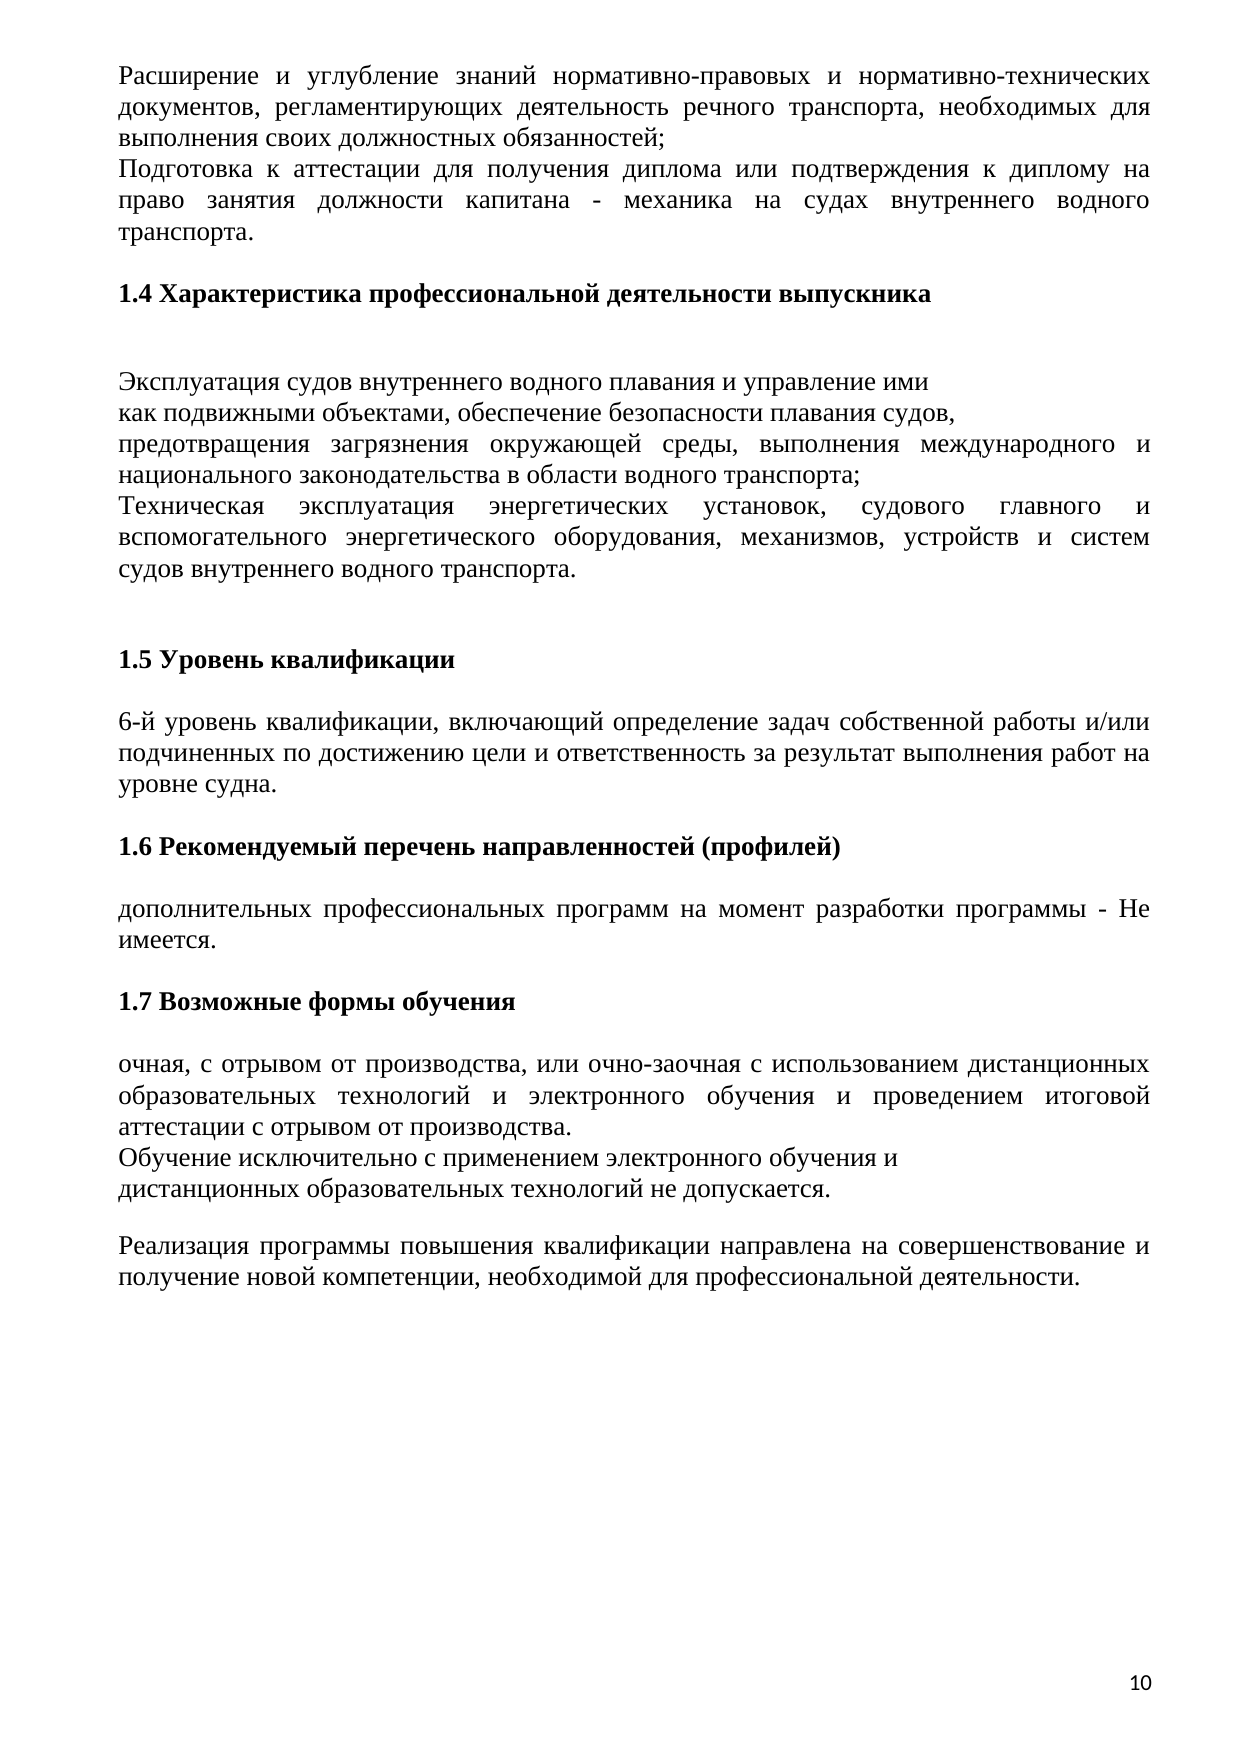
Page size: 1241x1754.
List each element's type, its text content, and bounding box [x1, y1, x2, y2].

text предотвращения загрязнения окружающей среды, выполнения международного и национального законодательства в области водного транспорта; [118, 427, 1152, 489]
text Обучение исключительно с применением электронного обучения и [118, 1141, 1152, 1172]
text дополнительных профессиональных программ на момент разработки программы - Не имеется. [118, 892, 1152, 954]
text Техническая эксплуатация энергетических установок, судового главного и вспомогательного энергетического оборудования, механизмов, устройств и систем судов внутреннего водного транспорта. [118, 489, 1152, 583]
text Реализация программы повышения квалификации направлена на совершенствование и получение новой компетенции, необходимой для профессиональной деятельности. [118, 1229, 1152, 1291]
text 1.6 Рекомендуемый перечень направленностей (профилей) [118, 829, 1152, 861]
text 1.7 Возможные формы обучения [118, 985, 1152, 1016]
text очная, с отрывом от производства, или очно-заочная с использованием дистанционных образовательных технологий и электронного обучения и проведением итоговой аттестации с отрывом от производства. [118, 1048, 1152, 1141]
text Подготовка к аттестации для получения диплома или подтверждения к диплому на право занятия должности капитана - механика на судах внутреннего водного транспорта. [118, 152, 1152, 246]
text дистанционных образовательных технологий не допускается. [118, 1172, 1152, 1203]
text Расширение и углубление знаний нормативно-правовых и нормативно-технических документов, регламентирующих деятельность речного транспорта, необходимых для выполнения своих должностных обязанностей; [118, 59, 1152, 152]
text 1.5 Уровень квалификации [118, 643, 1152, 674]
text как подвижными объектами, обеспечение безопасности плавания судов, [118, 396, 1152, 427]
text Эксплуатация судов внутреннего водного плавания и управление ими [118, 365, 1152, 396]
text 6-й уровень квалификации, включающий определение задач собственной работы и/или подчиненных по достижению цели и ответственность за результат выполнения работ на уровне судна. [118, 705, 1152, 798]
text 1.4 Характеристика профессиональной деятельности выпускника [118, 277, 1152, 308]
